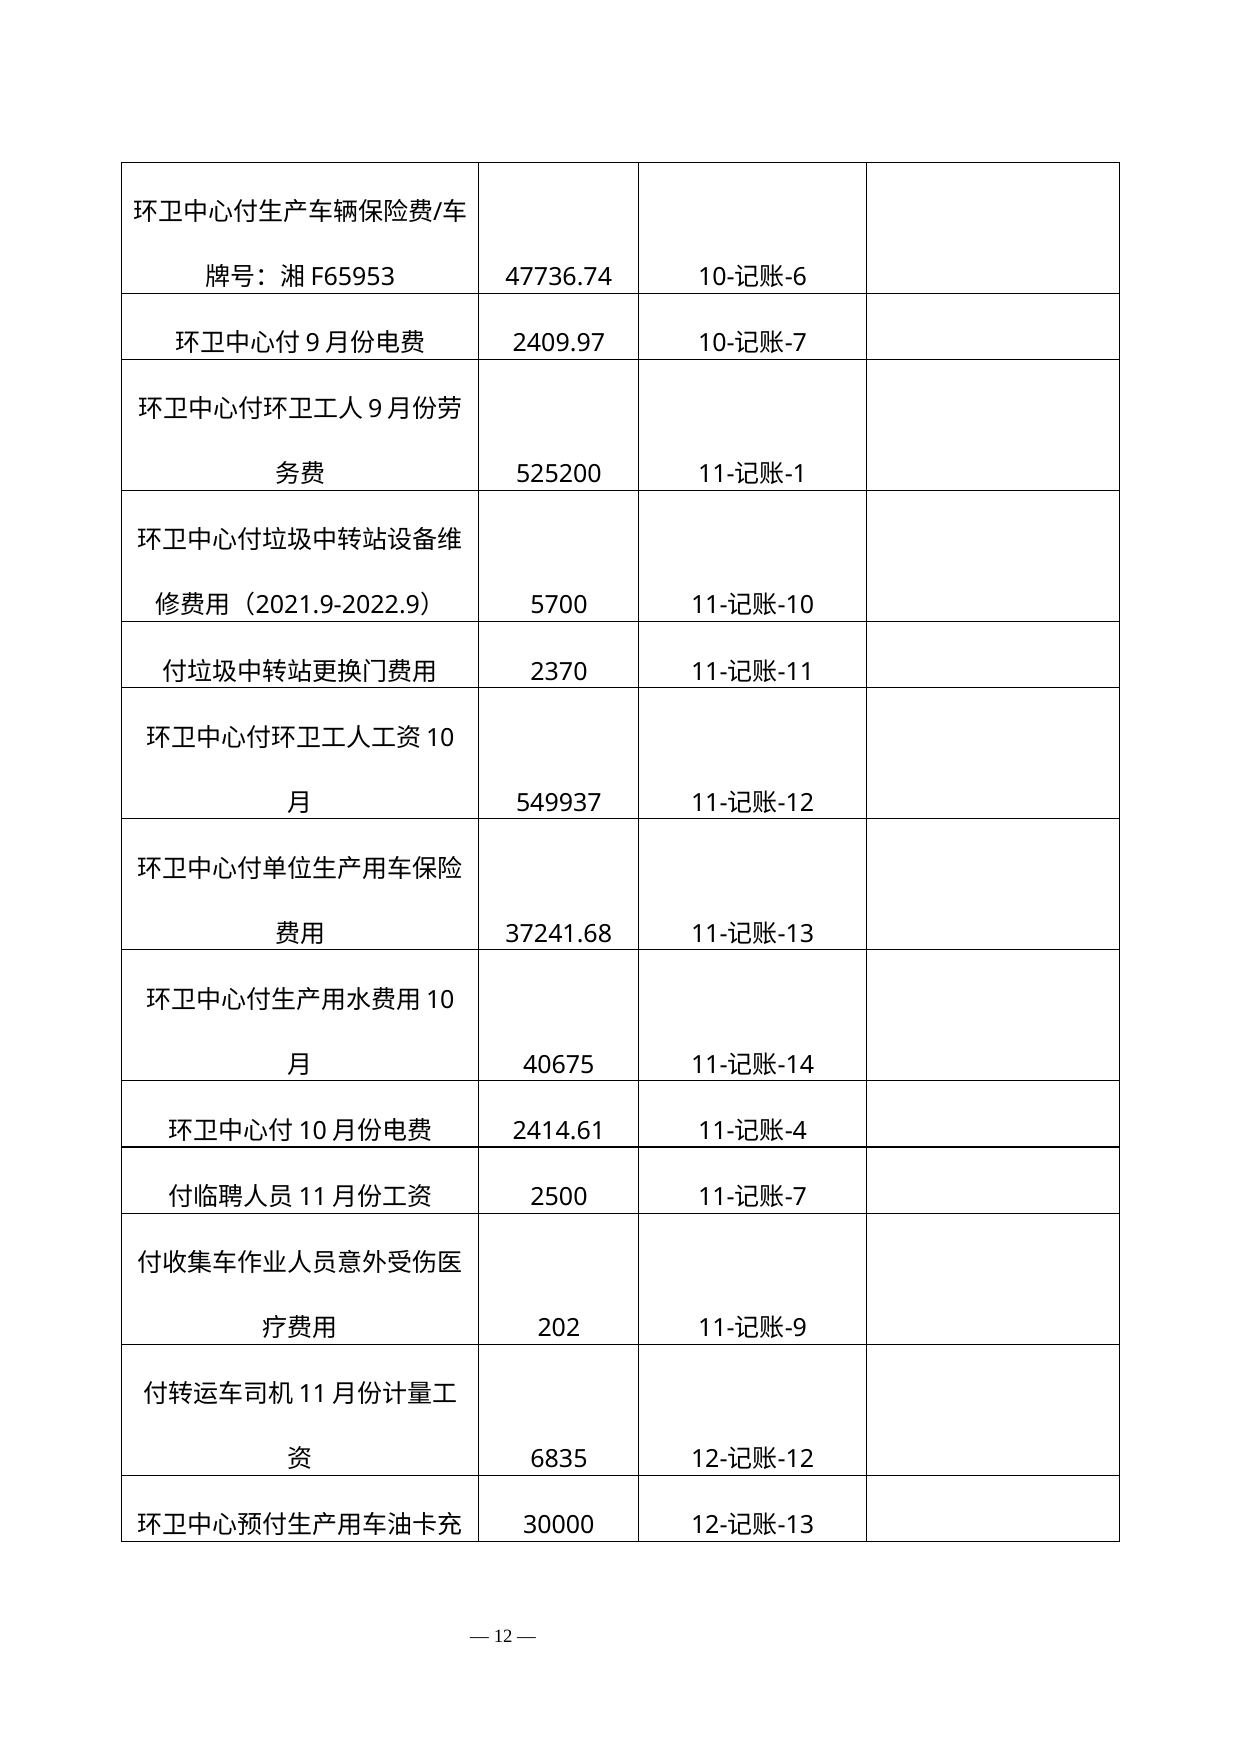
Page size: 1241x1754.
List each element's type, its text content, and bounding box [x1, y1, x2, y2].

table_cell 环卫中心付9月份电费 [122, 294, 478, 359]
table_cell 2500 [479, 1148, 638, 1212]
table_cell 环卫中心付垃圾中转站设备维修费用（2021.9-2022.9） [122, 491, 478, 621]
table_cell 37241.68 [479, 819, 638, 949]
table_cell [867, 491, 1119, 621]
table_cell [867, 360, 1119, 490]
table_cell 10-记账-7 [639, 294, 866, 359]
table_cell 2370 [479, 622, 638, 687]
table_cell 12-记账-13 [639, 1476, 866, 1541]
table_cell 202 [479, 1214, 638, 1343]
table_cell 环卫中心付环卫工人工资10月 [122, 688, 478, 818]
table_cell 环卫中心预付生产用车油卡充值 [122, 1476, 478, 1541]
table_cell [867, 294, 1119, 359]
table_cell 6835 [479, 1345, 638, 1474]
table_cell 11-记账-1 [639, 360, 866, 490]
table_cell 2409.97 [479, 294, 638, 359]
table_cell [867, 950, 1119, 1080]
table_cell 2414.61 [479, 1081, 638, 1146]
table_cell 付收集车作业人员意外受伤医疗费用 [122, 1214, 478, 1343]
table_cell 环卫中心付生产用水费用10月 [122, 950, 478, 1080]
table_cell 525200 [479, 360, 638, 490]
table_cell 12-记账-12 [639, 1345, 866, 1474]
table_cell 环卫中心付单位生产用车保险费用 [122, 819, 478, 949]
table_cell [867, 622, 1119, 687]
table_cell 47736.74 [479, 163, 638, 293]
table_cell 环卫中心付10月份电费 [122, 1081, 478, 1146]
table_cell [867, 1345, 1119, 1474]
table_cell 549937 [479, 688, 638, 818]
table_cell 11-记账-11 [639, 622, 866, 687]
table_cell [867, 1081, 1119, 1146]
table_cell 10-记账-6 [639, 163, 866, 293]
table_cell 11-记账-12 [639, 688, 866, 818]
table_cell 11-记账-14 [639, 950, 866, 1080]
table_cell [867, 163, 1119, 293]
table_cell 11-记账-4 [639, 1081, 866, 1146]
table_cell 环卫中心付环卫工人9月份劳务费 [122, 360, 478, 490]
table_cell 环卫中心付生产车辆保险费/车牌号：湘F65953 [122, 163, 478, 293]
table_cell 40675 [479, 950, 638, 1080]
table_cell 11-记账-9 [639, 1214, 866, 1343]
table_cell [867, 1476, 1119, 1541]
table_cell 5700 [479, 491, 638, 621]
table_cell [867, 1214, 1119, 1343]
table_cell 30000 [479, 1476, 638, 1541]
table_cell 付垃圾中转站更换门费用 [122, 622, 478, 687]
table_cell 11-记账-7 [639, 1148, 866, 1212]
table_cell [867, 688, 1119, 818]
table_cell [867, 1148, 1119, 1212]
table_cell 付临聘人员11月份工资 [122, 1148, 478, 1212]
table_cell 付转运车司机11月份计量工资 [122, 1345, 478, 1474]
table_cell 11-记账-13 [639, 819, 866, 949]
table_cell [867, 819, 1119, 949]
table_cell 11-记账-10 [639, 491, 866, 621]
